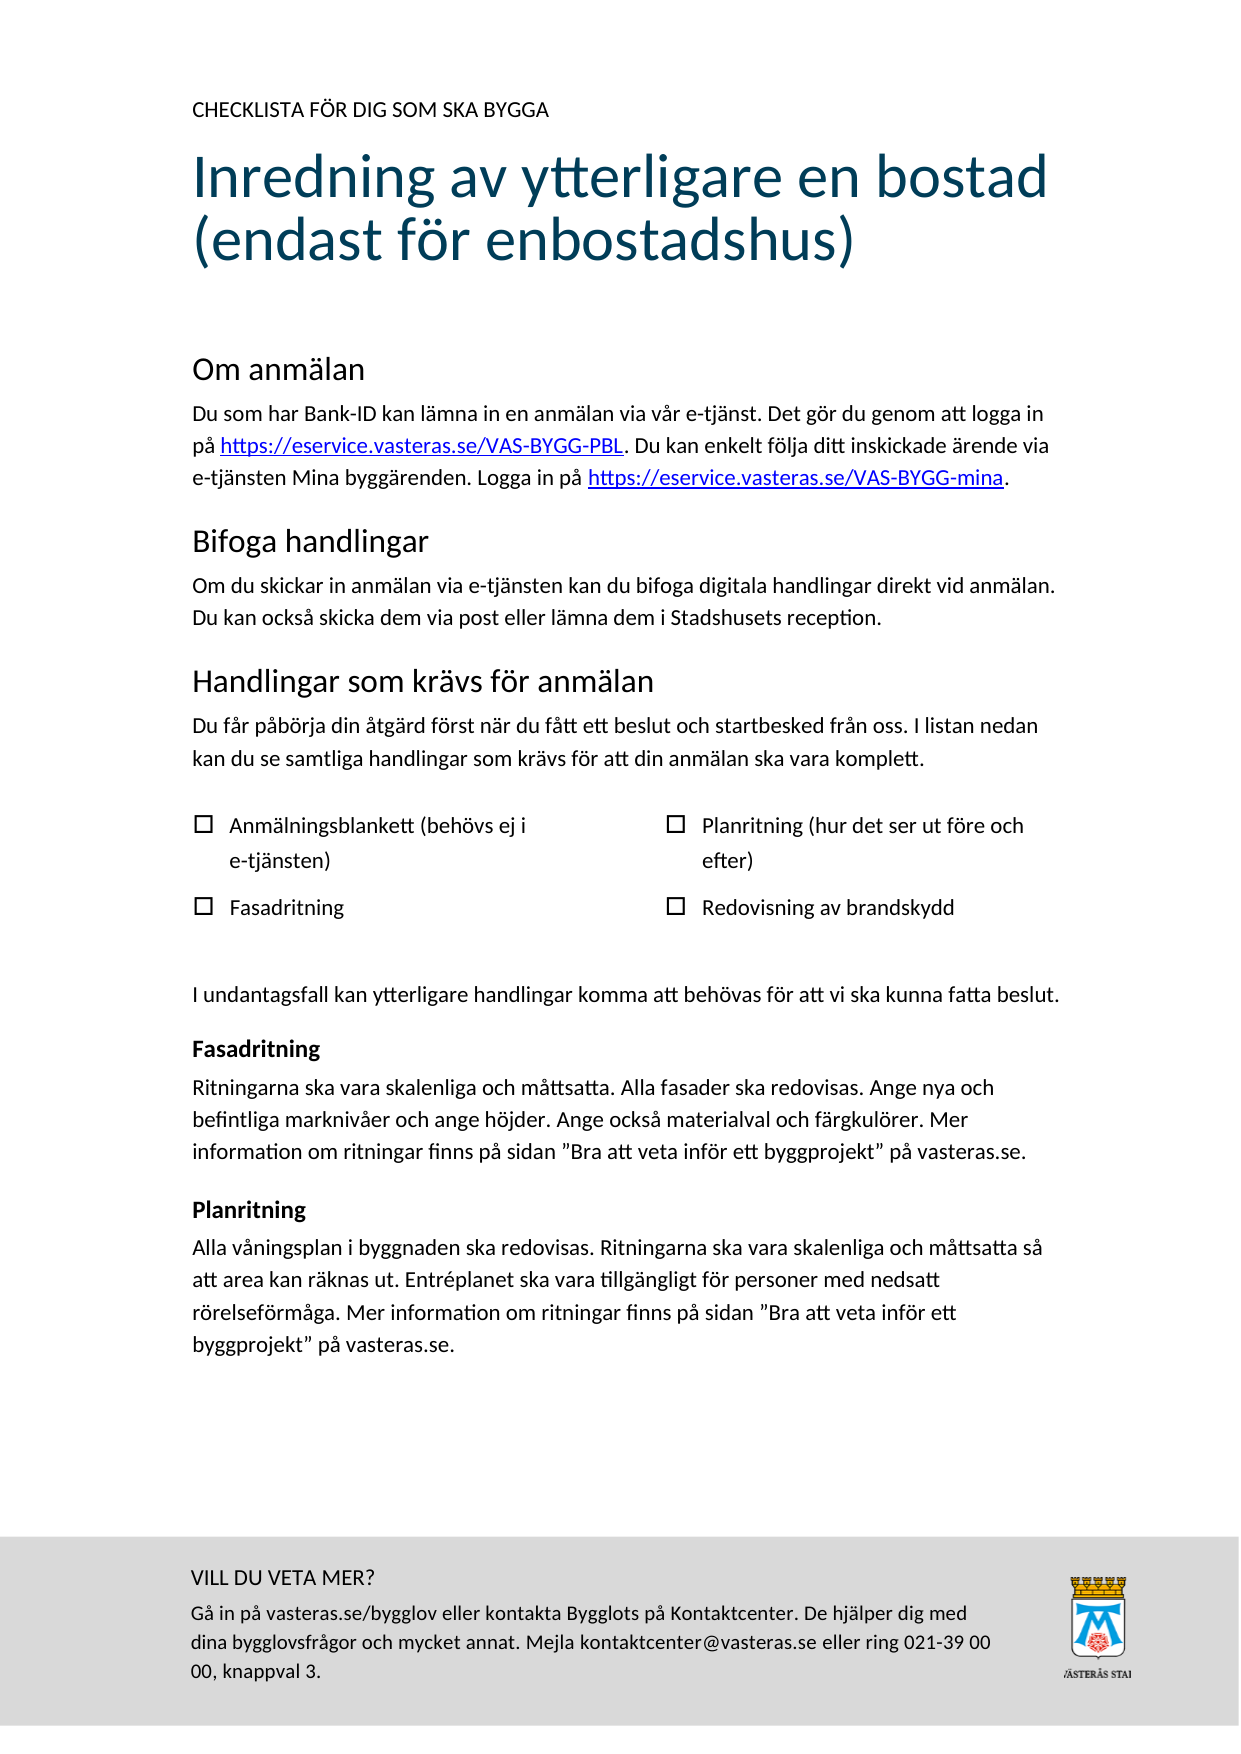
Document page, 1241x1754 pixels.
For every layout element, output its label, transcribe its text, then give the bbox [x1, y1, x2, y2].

list Redovisning av brandskydd [664, 879, 1063, 925]
subtitle Fasadritning [192, 1033, 1063, 1064]
list Anmälningsblankett (behövs ej i e-tjänsten) [192, 797, 591, 875]
text Ritningarna ska vara skalenliga och måttsatta. Alla fasader ska redovisas. Ange nya och befintliga marknivåer och ange höjder. Ange också materialval och färgkulörer. Mer information om ritningar finns på sidan ”Bra att veta inför ett byggprojekt” på vasteras.se. [192, 1073, 1063, 1165]
subtitle Om anmälan [192, 348, 1063, 388]
text Du som har Bank-ID kan lämna in en anmälan via vår e-tjänst. Det gör du genom att logga in på https://eservice.vasteras.se/VAS-BYGG-PBL. Du kan enkelt följa ditt inskickade ärende via e-tjänsten Mina byggärenden. Logga in på https://eservice.vasteras.se/VAS-BYGG-mina. [192, 399, 1063, 491]
subtitle Handlingar som krävs för anmälan [192, 661, 1063, 701]
picture [1062, 1577, 1131, 1674]
list Planritning (hur det ser ut före och efter) [664, 797, 1063, 875]
subtitle Planritning [192, 1194, 1063, 1225]
text I undantagsfall kan ytterligare handlingar komma att behövas för att vi ska kunna fatta beslut. [192, 980, 1063, 1008]
text Alla våningsplan i byggnaden ska redovisas. Ritningarna ska vara skalenliga och måttsatta så att area kan räknas ut. Entréplanet ska vara tillgängligt för personer med nedsatt rörelseförmåga. Mer information om ritningar finns på sidan ”Bra att veta inför ett byggprojekt” på vasteras.se. [192, 1233, 1063, 1358]
list Fasadritning [192, 879, 591, 925]
text Du får påbörja din åtgärd först när du fått ett beslut och startbesked från oss. I listan nedan kan du se samtliga handlingar som krävs för att din anmälan ska vara komplett. [192, 711, 1063, 772]
title Inredning av ytterligare en bostad (endast för enbostadshus) [192, 148, 1063, 273]
text Om du skickar in anmälan via e-tjänsten kan du bifoga digitala handlingar direkt vid anmälan. Du kan också skicka dem via post eller lämna dem i Stadshusets reception. [192, 571, 1063, 631]
subtitle Bifoga handlingar [192, 520, 1063, 561]
